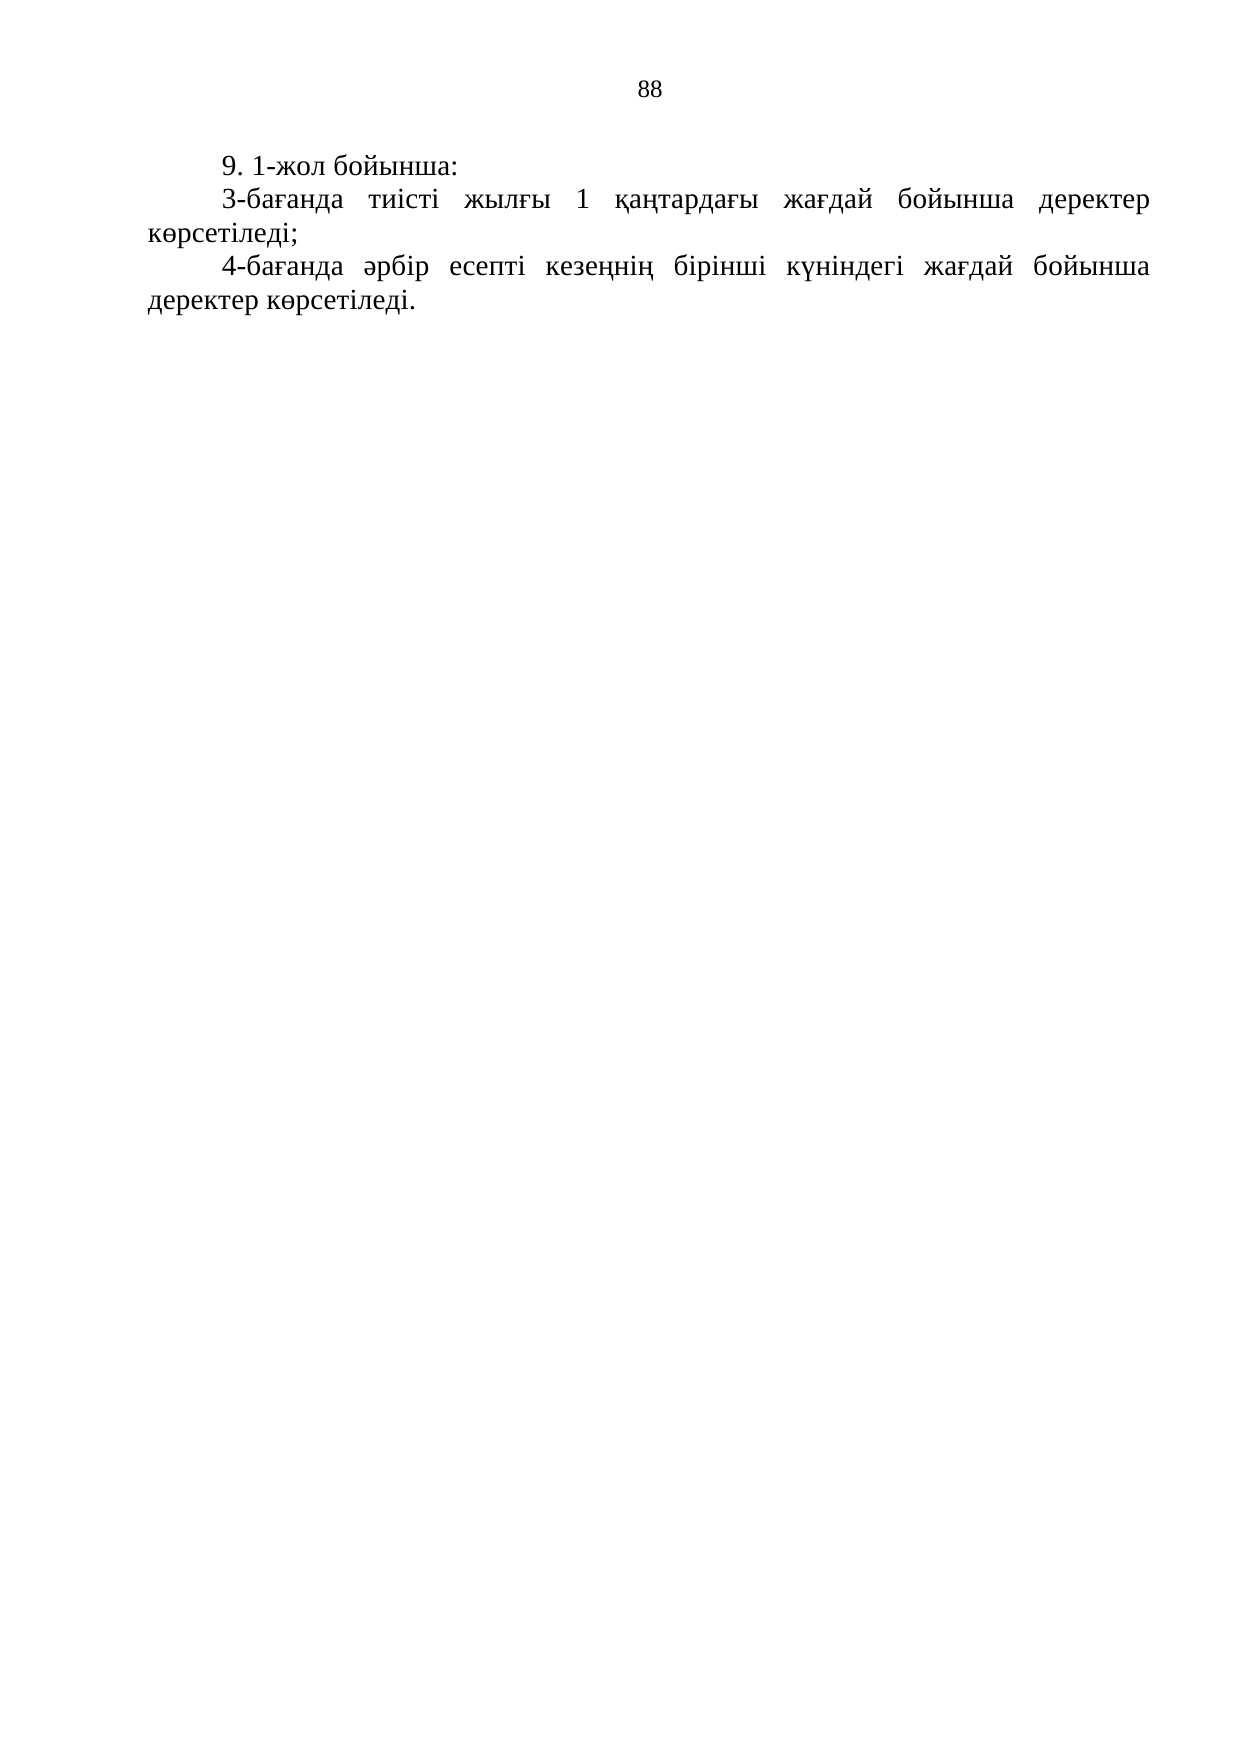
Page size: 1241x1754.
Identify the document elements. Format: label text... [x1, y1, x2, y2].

text 3-бағанда тиісті жылғы 1 қаңтардағы жағдай бойынша деректер көрсетіледі; [148, 181, 1152, 248]
text 9. 1-жол бойынша: [148, 148, 1152, 181]
text 4-бағанда әрбір есепті кезеңнің бірінші күніндегі жағдай бойынша деректер көрсетіледі. [148, 248, 1152, 315]
